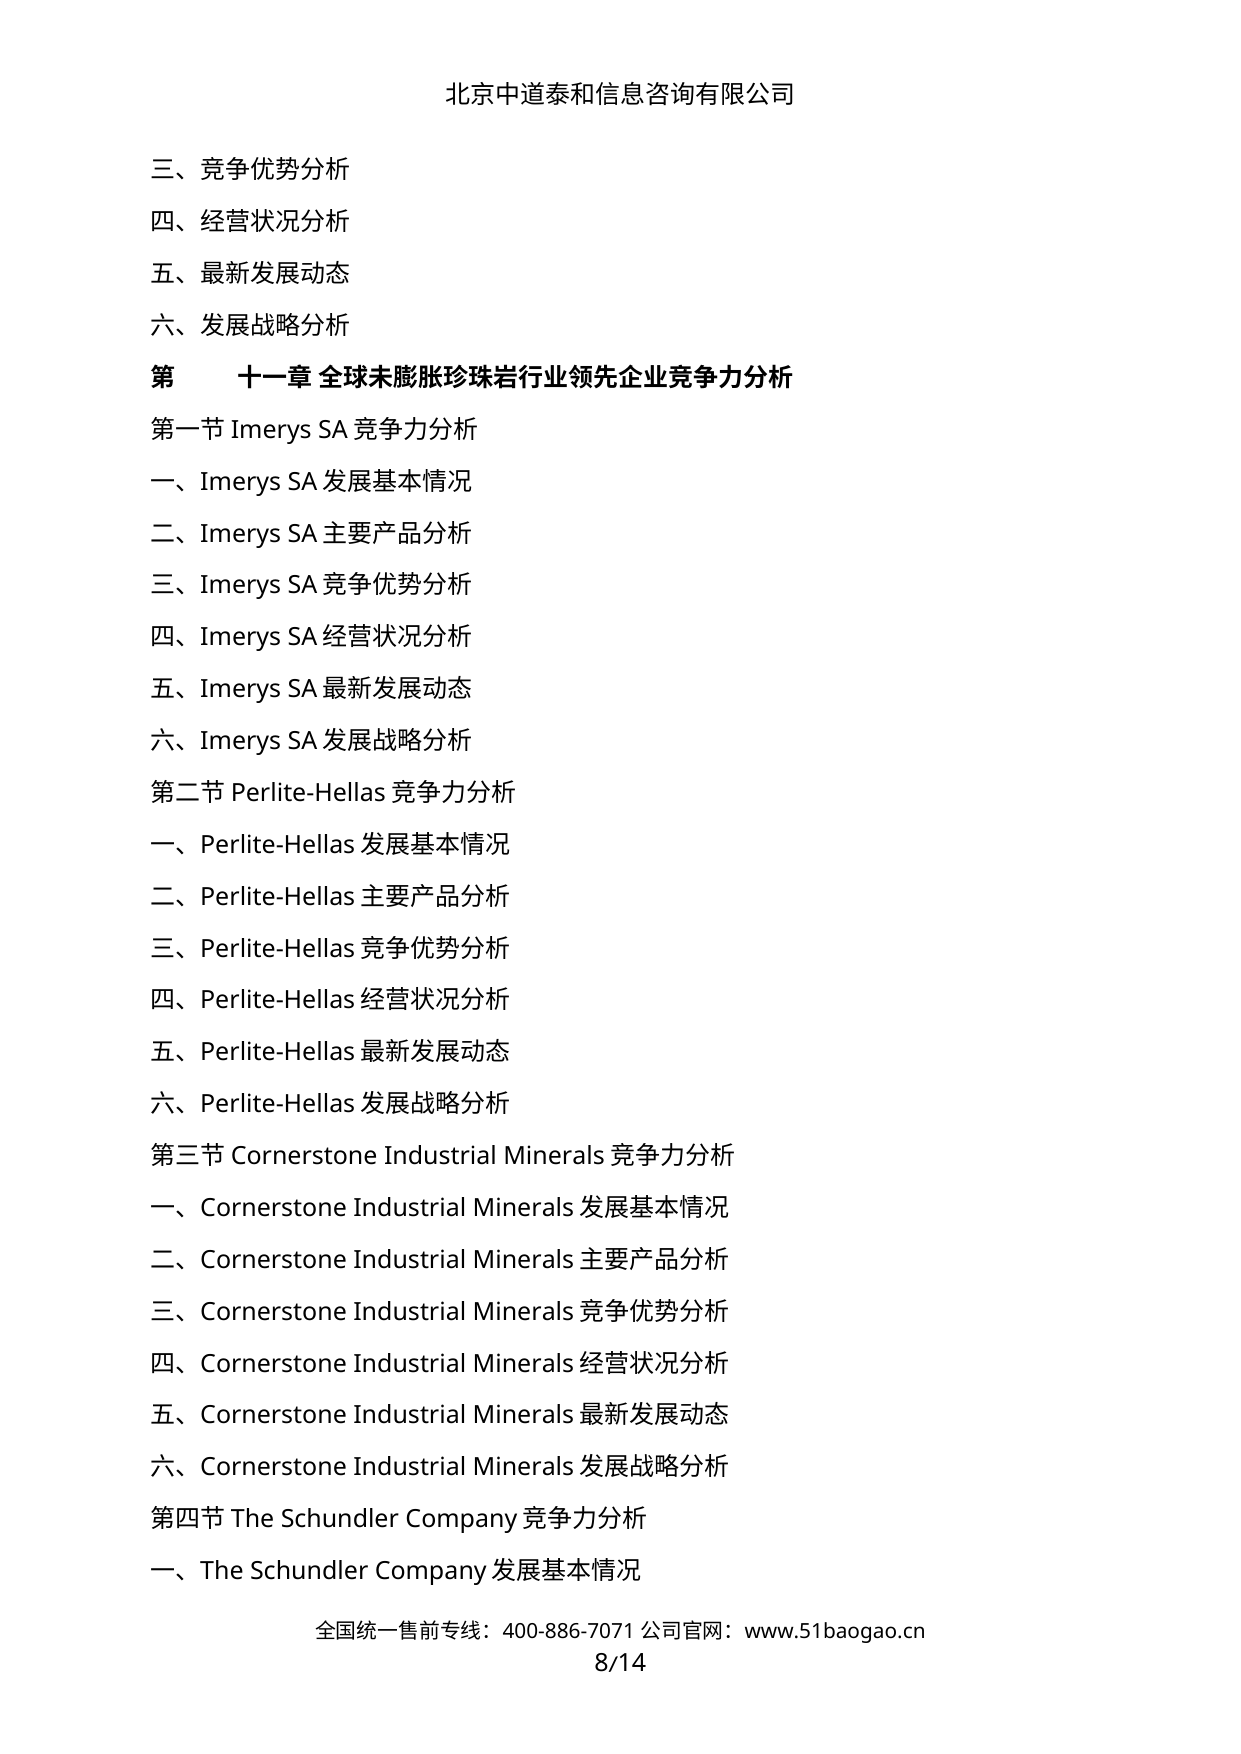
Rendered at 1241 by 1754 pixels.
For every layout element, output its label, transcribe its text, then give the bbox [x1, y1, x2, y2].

text 第 十一章 全球未膨胀珍珠岩行业领先企业竞争力分析 [150, 357, 1090, 394]
text 三、Perlite-Hellas竞争优势分析 [150, 928, 1090, 964]
text 五、最新发展动态 [150, 254, 1090, 290]
text 二、Imerys SA主要产品分析 [150, 513, 1090, 549]
text 第三节 Cornerstone Industrial Minerals竞争力分析 [150, 1136, 1090, 1172]
text 第四节 The Schundler Company竞争力分析 [150, 1499, 1090, 1535]
text 六、Cornerstone Industrial Minerals发展战略分析 [150, 1447, 1090, 1483]
text 第二节 Perlite-Hellas竞争力分析 [150, 772, 1090, 809]
text 二、Perlite-Hellas主要产品分析 [150, 876, 1090, 912]
text 五、Imerys SA最新发展动态 [150, 669, 1090, 705]
text 五、Cornerstone Industrial Minerals最新发展动态 [150, 1395, 1090, 1431]
text 四、Perlite-Hellas经营状况分析 [150, 980, 1090, 1016]
text 三、Imerys SA竞争优势分析 [150, 565, 1090, 601]
text 六、Imerys SA发展战略分析 [150, 721, 1090, 757]
text 三、竞争优势分析 [150, 150, 1090, 186]
text 六、发展战略分析 [150, 306, 1090, 342]
text 四、经营状况分析 [150, 202, 1090, 238]
text 一、Cornerstone Industrial Minerals发展基本情况 [150, 1187, 1090, 1224]
text 一、Imerys SA发展基本情况 [150, 461, 1090, 497]
text 第一节 Imerys SA竞争力分析 [150, 409, 1090, 446]
text 四、Cornerstone Industrial Minerals经营状况分析 [150, 1343, 1090, 1379]
text 四、Imerys SA经营状况分析 [150, 617, 1090, 653]
text 一、The Schundler Company发展基本情况 [150, 1551, 1090, 1587]
text 六、Perlite-Hellas发展战略分析 [150, 1084, 1090, 1120]
text 二、Cornerstone Industrial Minerals主要产品分析 [150, 1239, 1090, 1276]
text 五、Perlite-Hellas最新发展动态 [150, 1032, 1090, 1068]
text 三、Cornerstone Industrial Minerals竞争优势分析 [150, 1291, 1090, 1327]
text 一、Perlite-Hellas发展基本情况 [150, 824, 1090, 861]
